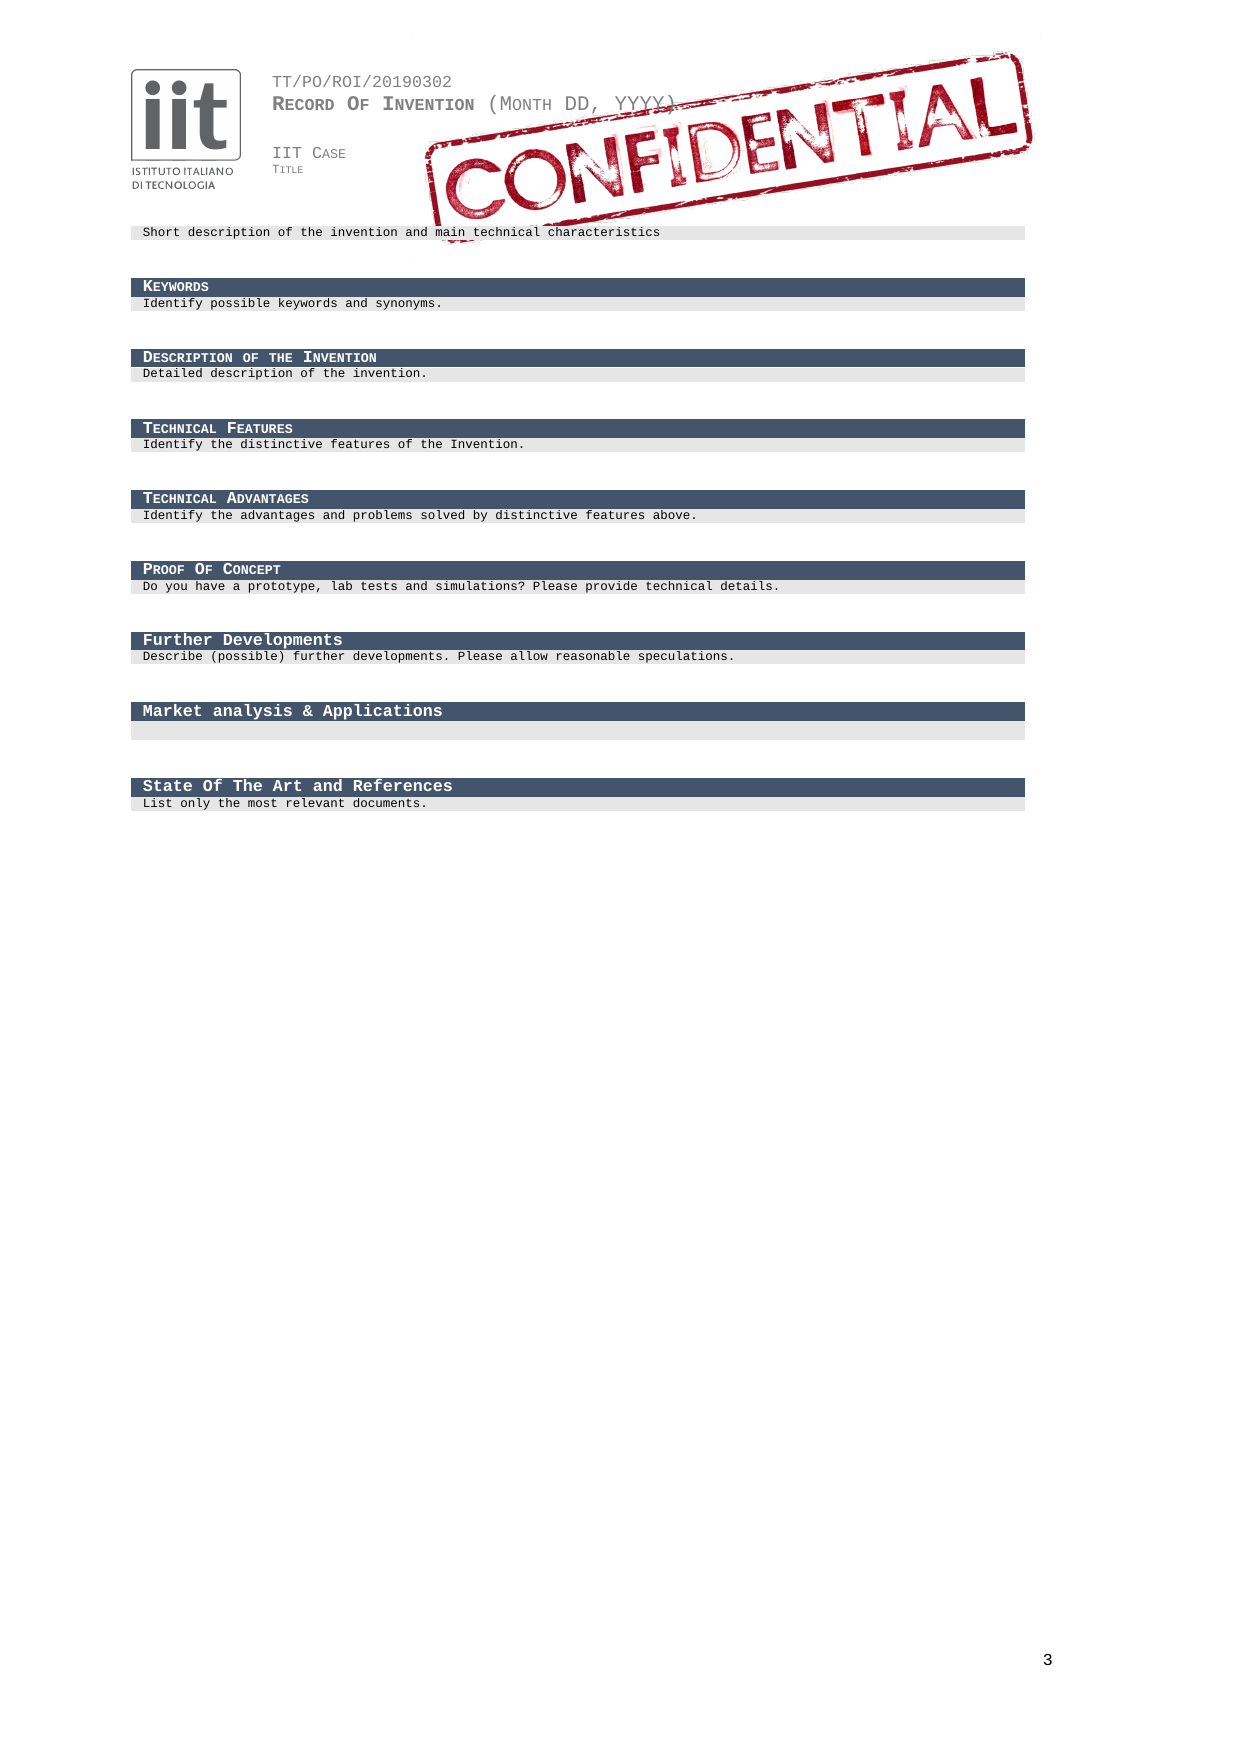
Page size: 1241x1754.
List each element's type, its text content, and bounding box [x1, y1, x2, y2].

table_header Proof Of Concept [131, 561, 1025, 580]
table_cell Do you have a prototype, lab tests and simulations? Please provide technical details. [131, 580, 1025, 594]
table_header Further Developments [131, 632, 1025, 650]
picture [131, 69, 241, 189]
table_header Technical Features [131, 419, 1025, 438]
picture [412, 38, 1041, 257]
table_cell Detailed description of the invention. [131, 368, 1025, 382]
table_header State Of The Art and References [131, 778, 1025, 797]
table_header Technical Advantages [131, 490, 1025, 509]
table_cell [131, 721, 1025, 740]
table_header Market analysis & Applications [131, 702, 1025, 721]
table_header Keywords [131, 278, 1025, 297]
table_cell List only the most relevant documents. [131, 797, 1025, 811]
table_header Description of the Invention [131, 349, 1025, 367]
table_cell Short description of the invention and main technical characteristics [131, 226, 1025, 240]
table_cell Identify possible keywords and synonyms. [131, 297, 1025, 311]
table_cell Identify the distinctive features of the Invention. [131, 438, 1025, 452]
table_cell Describe (possible) further developments. Please allow reasonable speculations. [131, 650, 1025, 664]
table_cell Identify the advantages and problems solved by distinctive features above. [131, 509, 1025, 523]
